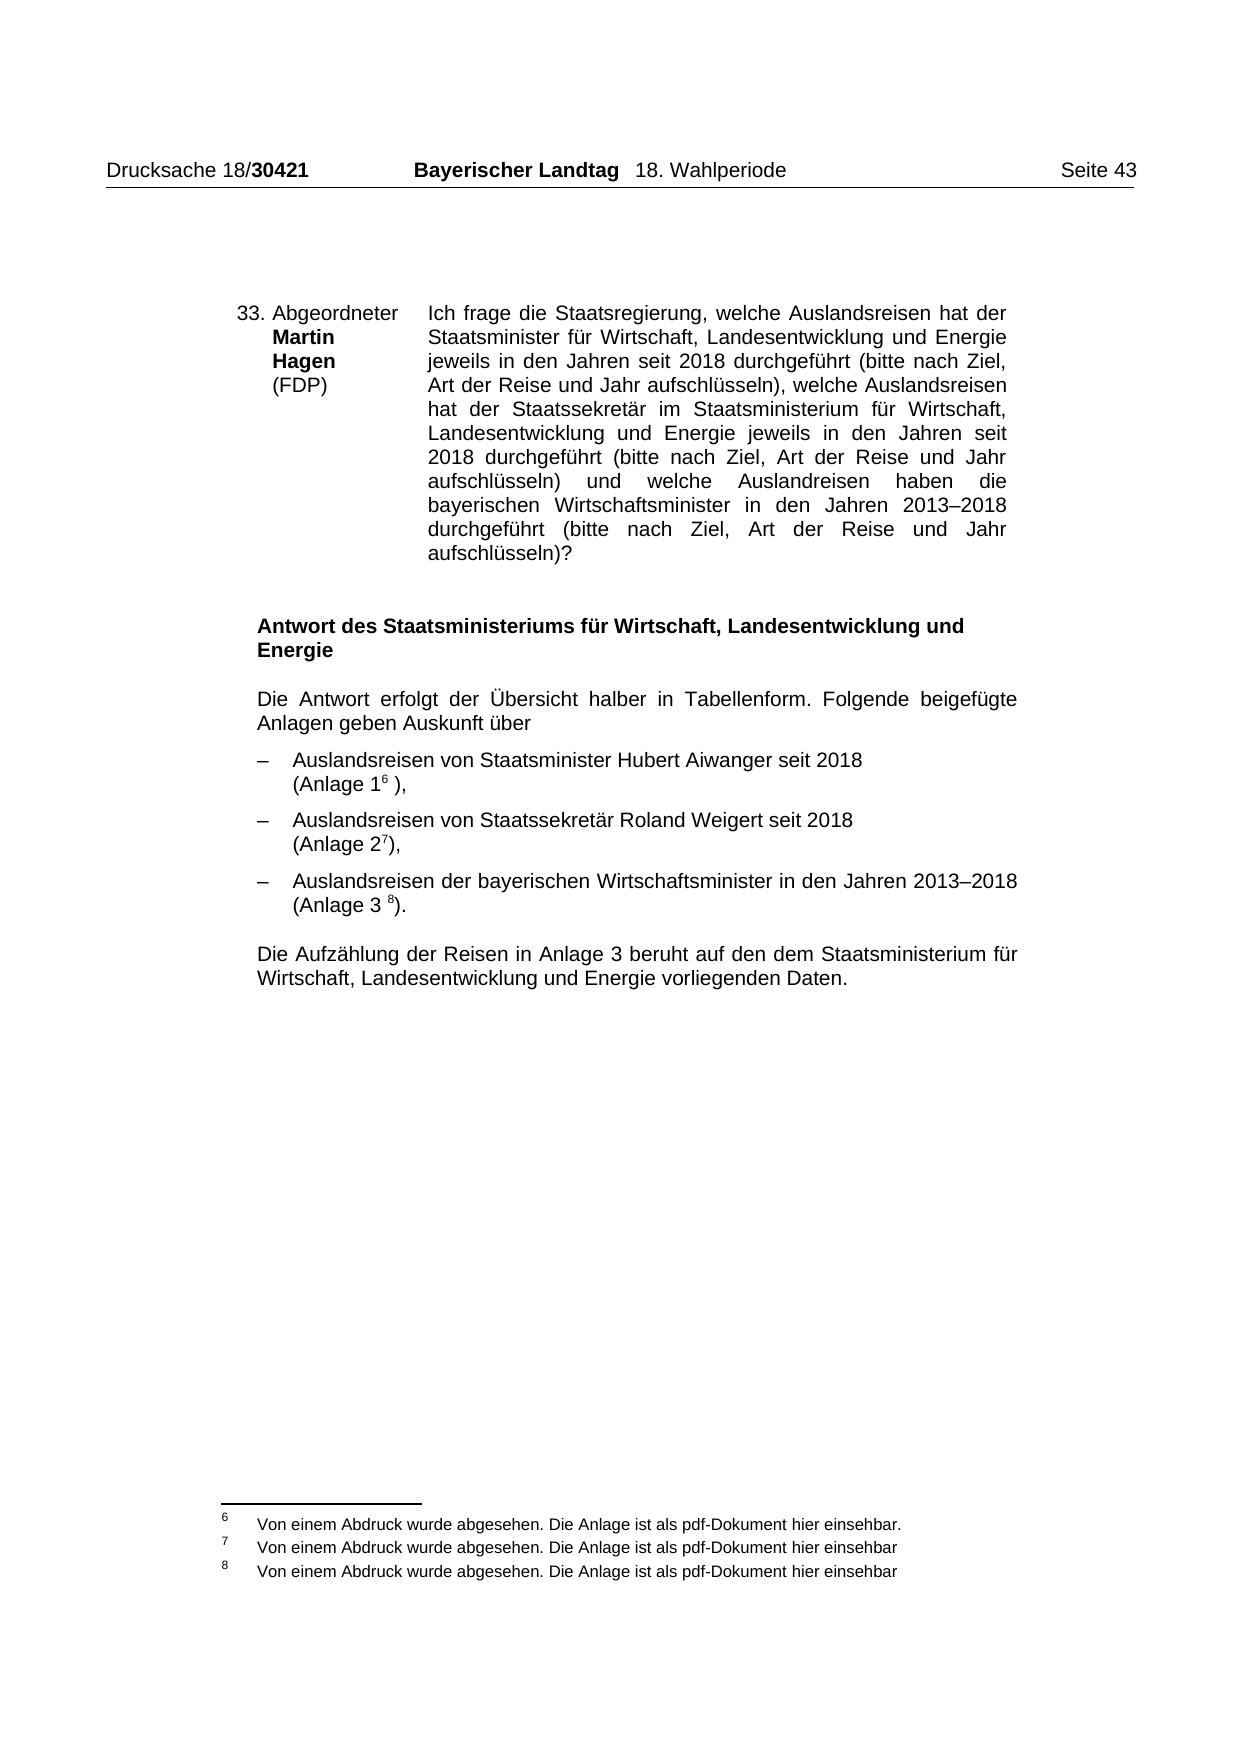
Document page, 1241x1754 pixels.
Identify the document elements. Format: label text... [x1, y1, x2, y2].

text Antwort des Staatsministeriums für Wirtschaft, Landesentwicklung und Energie [257, 614, 1019, 662]
table_header Abgeordneter Martin Hagen (FDP) [225, 226, 416, 564]
text Die Antwort erfolgt der Übersicht halber in Tabellenform. Folgende beigefügte Anlagen geben Auskunft über [257, 687, 1019, 735]
text Die Aufzählung der Reisen in Anlage 3 beruht auf den dem Staatsministerium für Wirtschaft, Landesentwicklung und Energie vorliegenden Daten. [257, 941, 1019, 989]
text – Auslandsreisen von Staatsminister Hubert Aiwanger seit 2018 (Anlage 1 ), [257, 748, 1019, 796]
text – Auslandsreisen von Staatssekretär Roland Weigert seit 2018 (Anlage 2), [257, 808, 1019, 856]
table_header Ich frage die Staatsregierung, welche Auslandsreisen hat der Staatsminister für Wirtschaft, Landesentwicklung und Energie jeweils in den Jahren seit 2018 durchgeführt (bitte nach Ziel, Art der Reise und Jahr aufschlüsseln), welche Auslandsreisen hat der Staatssekretär im Staatsministerium für Wirtschaft, Landesentwicklung und Energie jeweils in den Jahren seit 2018 durchgeführt (bitte nach Ziel, Art der Reise und Jahr aufschlüsseln) und welche Auslandreisen haben die bayerischen Wirtschaftsminister in den Jahren 2013–2018 durchgeführt (bitte nach Ziel, Art der Reise und Jahr aufschlüsseln)? [416, 226, 1019, 564]
text – Auslandsreisen der bayerischen Wirtschaftsminister in den Jahren 2013–2018 (Anlage 3 ). [257, 868, 1019, 916]
